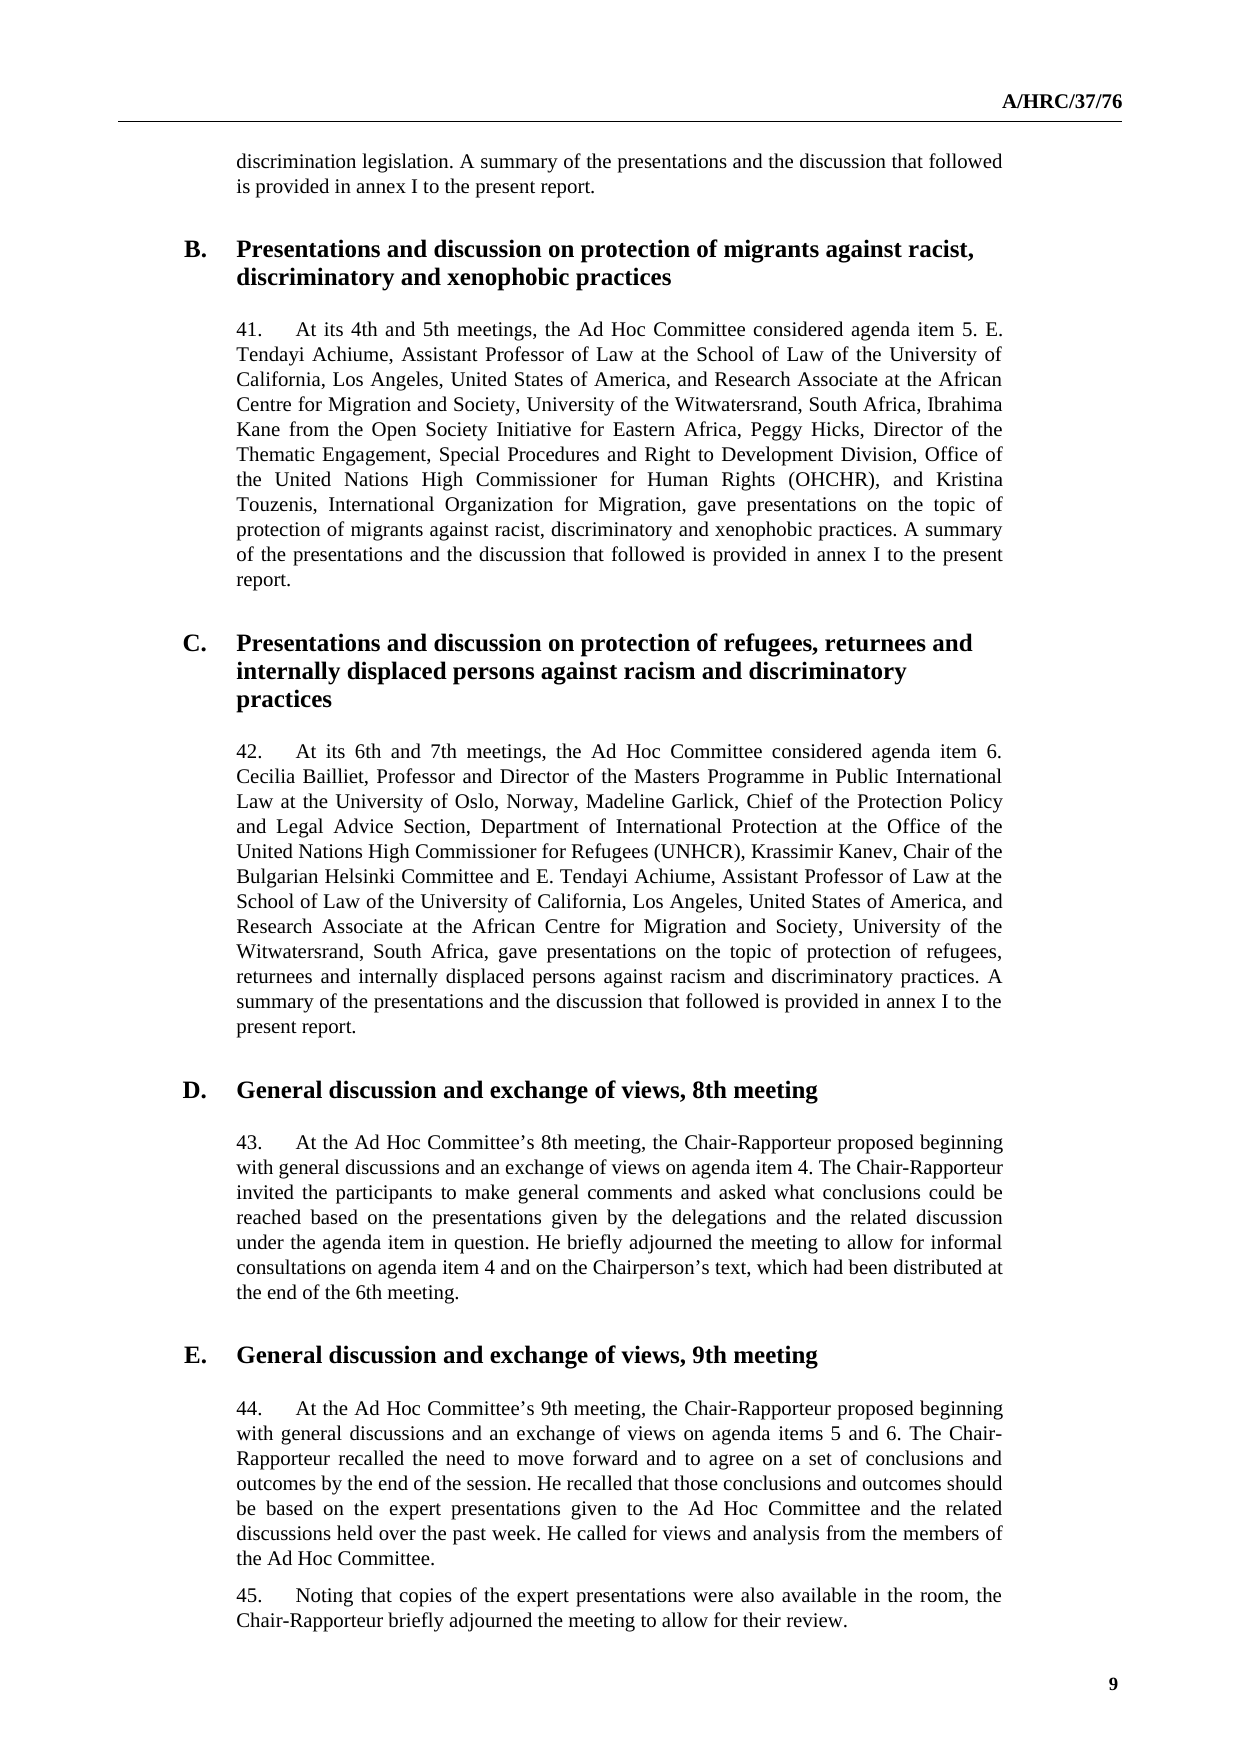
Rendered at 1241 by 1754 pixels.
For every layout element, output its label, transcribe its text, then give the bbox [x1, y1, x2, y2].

text 43. At the Ad Hoc Committee’s 8th meeting, the Chair-Rapporteur proposed beginning with general discussions and an exchange of views on agenda item 4. The Chair-Rapporteur invited the participants to make general comments and asked what conclusions could be reached based on the presentations given by the delegations and the related discussion under the agenda item in question. He briefly adjourned the meeting to allow for informal consultations on agenda item 4 and on the Chairperson’s text, which had been distributed at the end of the 6th meeting. [236, 1129, 1004, 1304]
text B. Presentations and discussion on protection of migrants against racist, discriminatory and xenophobic practices [118, 235, 1004, 291]
text 41. At its 4th and 5th meetings, the Ad Hoc Committee considered agenda item 5. E. Tendayi Achiume, Assistant Professor of Law at the School of Law of the University of California, Los Angeles, United States of America, and Research Associate at the African Centre for Migration and Society, University of the Witwatersrand, South Africa, Ibrahima Kane from the Open Society Initiative for Eastern Africa, Peggy Hicks, Director of the Thematic Engagement, Special Procedures and Right to Development Division, Office of the United Nations High Commissioner for Human Rights (OHCHR), and Kristina Touzenis, International Organization for Migration, gave presentations on the topic of protection of migrants against racist, discriminatory and xenophobic practices. A summary of the presentations and the discussion that followed is provided in annex I to the present report. [236, 316, 1004, 591]
text D. General discussion and exchange of views, 8th meeting [118, 1076, 1004, 1104]
text 45. Noting that copies of the expert presentations were also available in the room, the Chair-Rapporteur briefly adjourned the meeting to allow for their review. [236, 1582, 1004, 1632]
text C. Presentations and discussion on protection of refugees, returnees and internally displaced persons against racism and discriminatory practices [118, 629, 1004, 713]
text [236, 148, 1004, 198]
text 42. At its 6th and 7th meetings, the Ad Hoc Committee considered agenda item 6. Cecilia Bailliet, Professor and Director of the Masters Programme in Public International Law at the University of Oslo, Norway, Madeline Garlick, Chief of the Protection Policy and Legal Advice Section, Department of International Protection at the Office of the United Nations High Commissioner for Refugees (UNHCR), Krassimir Kanev, Chair of the Bulgarian Helsinki Committee and E. Tendayi Achiume, Assistant Professor of Law at the School of Law of the University of California, Los Angeles, United States of America, and Research Associate at the African Centre for Migration and Society, University of the Witwatersrand, South Africa, gave presentations on the topic of protection of refugees, returnees and internally displaced persons against racism and discriminatory practices. A summary of the presentations and the discussion that followed is provided in annex I to the present report. [236, 738, 1004, 1038]
text E. General discussion and exchange of views, 9th meeting [118, 1341, 1004, 1369]
text 44. At the Ad Hoc Committee’s 9th meeting, the Chair-Rapporteur proposed beginning with general discussions and an exchange of views on agenda items 5 and 6. The Chair-Rapporteur recalled the need to move forward and to agree on a set of conclusions and outcomes by the end of the session. He recalled that those conclusions and outcomes should be based on the expert presentations given to the Ad Hoc Committee and the related discussions held over the past week. He called for views and analysis from the members of the Ad Hoc Committee. [236, 1394, 1004, 1569]
